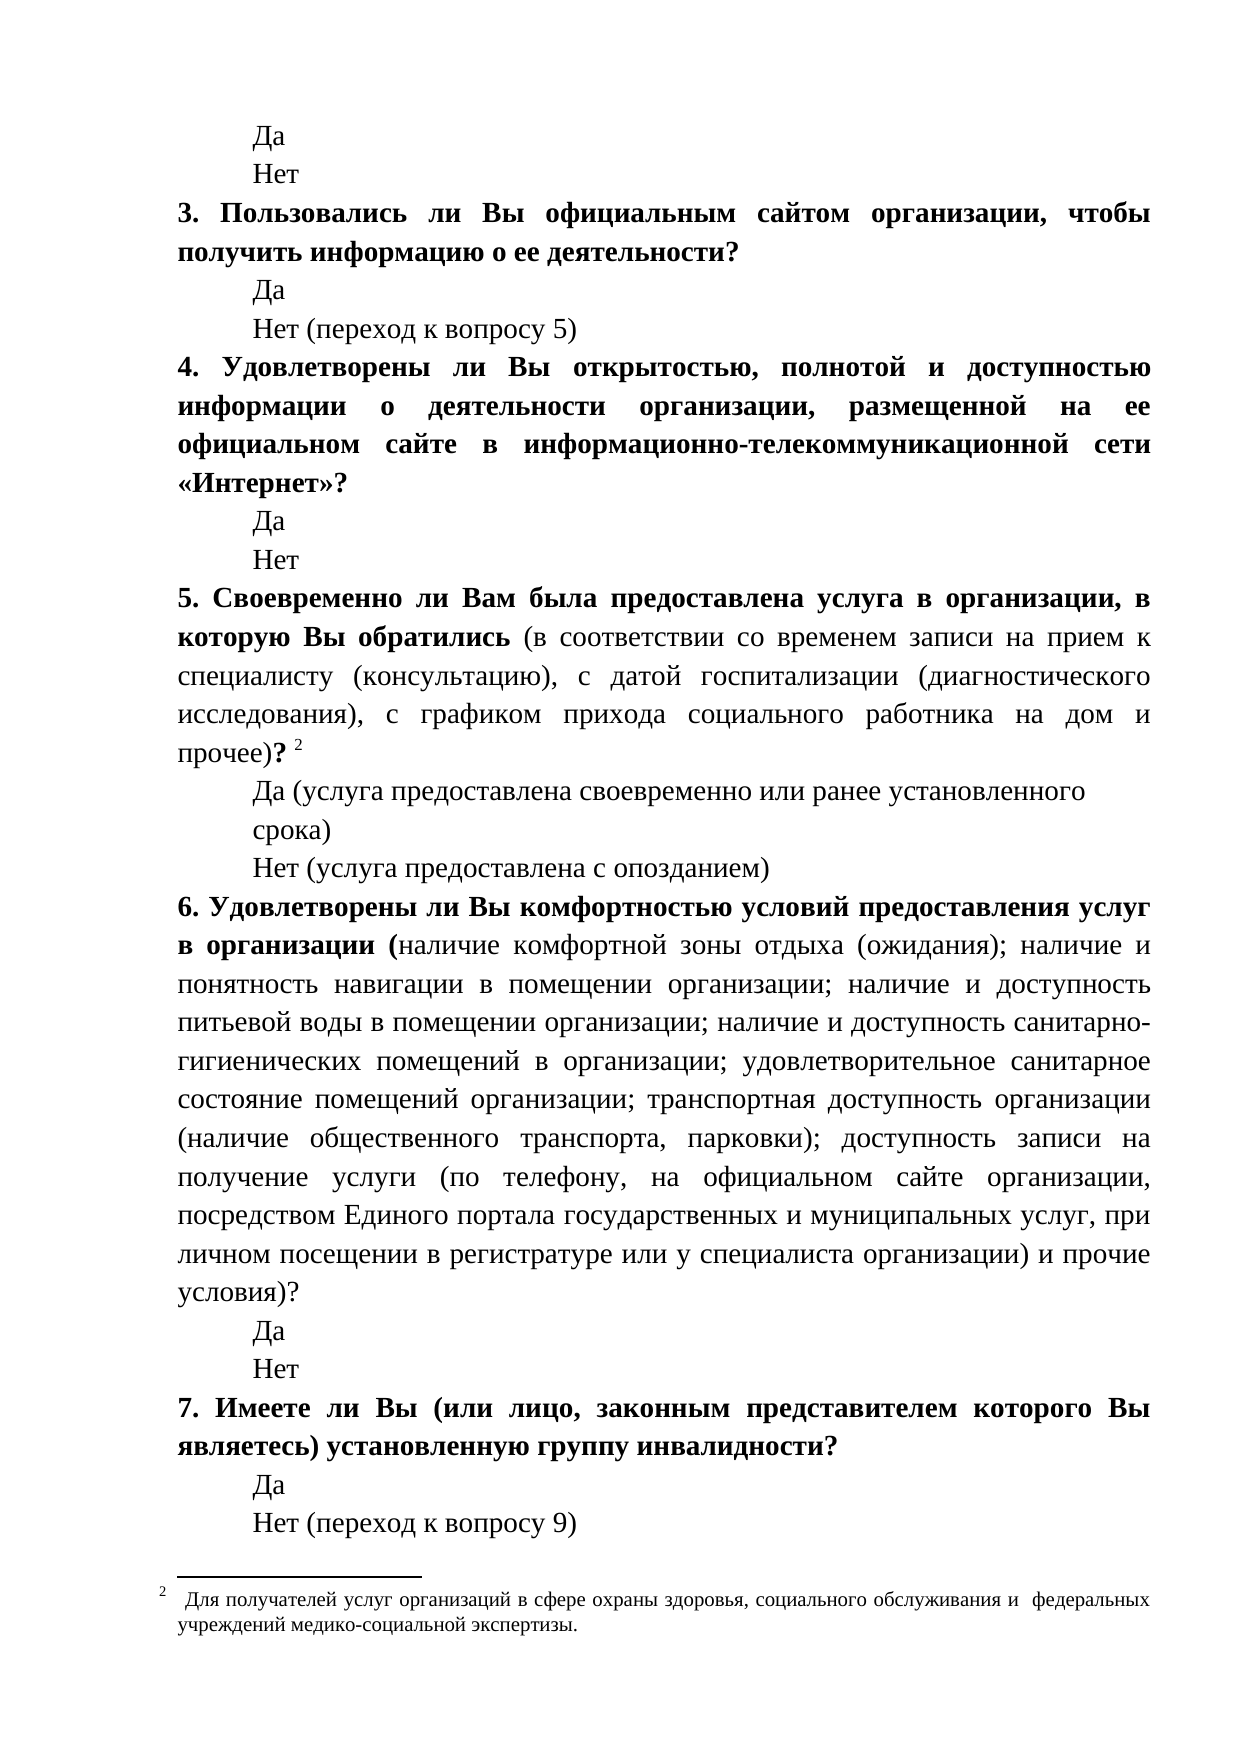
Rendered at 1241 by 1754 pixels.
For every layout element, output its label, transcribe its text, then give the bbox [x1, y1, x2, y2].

list Да (услуга предоставлена своевременно или ранее установленного срока) [252, 773, 1152, 845]
text 4. Удовлетворены ли Вы открытостью, полнотой и доступностью информации о деятельности организации, размещенной на ее официальном сайте в информационно-телекоммуникационной сети «Интернет»? [177, 349, 1152, 498]
list Да [252, 503, 1152, 537]
list Нет (переход к вопросу 9) [252, 1506, 1152, 1539]
list Да [252, 118, 1152, 152]
list Да [252, 1467, 1152, 1501]
text 3. Пользовались ли Вы официальным сайтом организации, чтобы получить информацию о ее деятельности? [177, 195, 1152, 267]
list Нет (переход к вопросу 5) [252, 311, 1152, 344]
list Нет (услуга предоставлена с опозданием) [252, 850, 1152, 884]
list Да [252, 1313, 1152, 1346]
list Нет [252, 1351, 1152, 1385]
text 5. Своевременно ли Вам была предоставлена услуга в организации, в которую Вы обратились (в соответствии со временем записи на прием к специалисту (консультацию), с датой госпитализации (диагностического исследования), с графиком прихода социального работника на дом и прочее)? [177, 581, 1152, 768]
list Нет [252, 157, 1152, 190]
list Нет [252, 542, 1152, 576]
text 7. Имеете ли Вы (или лицо, законным представителем которого Вы являетесь) установленную группу инвалидности? [177, 1390, 1152, 1462]
list Да [252, 272, 1152, 306]
text 6. Удовлетворены ли Вы комфортностью условий предоставления услуг в организации (наличие комфортной зоны отдыха (ожидания); наличие и понятность навигации в помещении организации; наличие и доступность питьевой воды в помещении организации; наличие и доступность санитарно-гигиенических помещений в организации; удовлетворительное санитарное состояние помещений организации; транспортная доступность организации (наличие общественного транспорта, парковки); доступность записи на получение услуги (по телефону, на официальном сайте организации, посредством Единого портала государственных и муниципальных услуг, при личном посещении в регистратуре или у специалиста организации) и прочие условия)? [177, 889, 1152, 1308]
